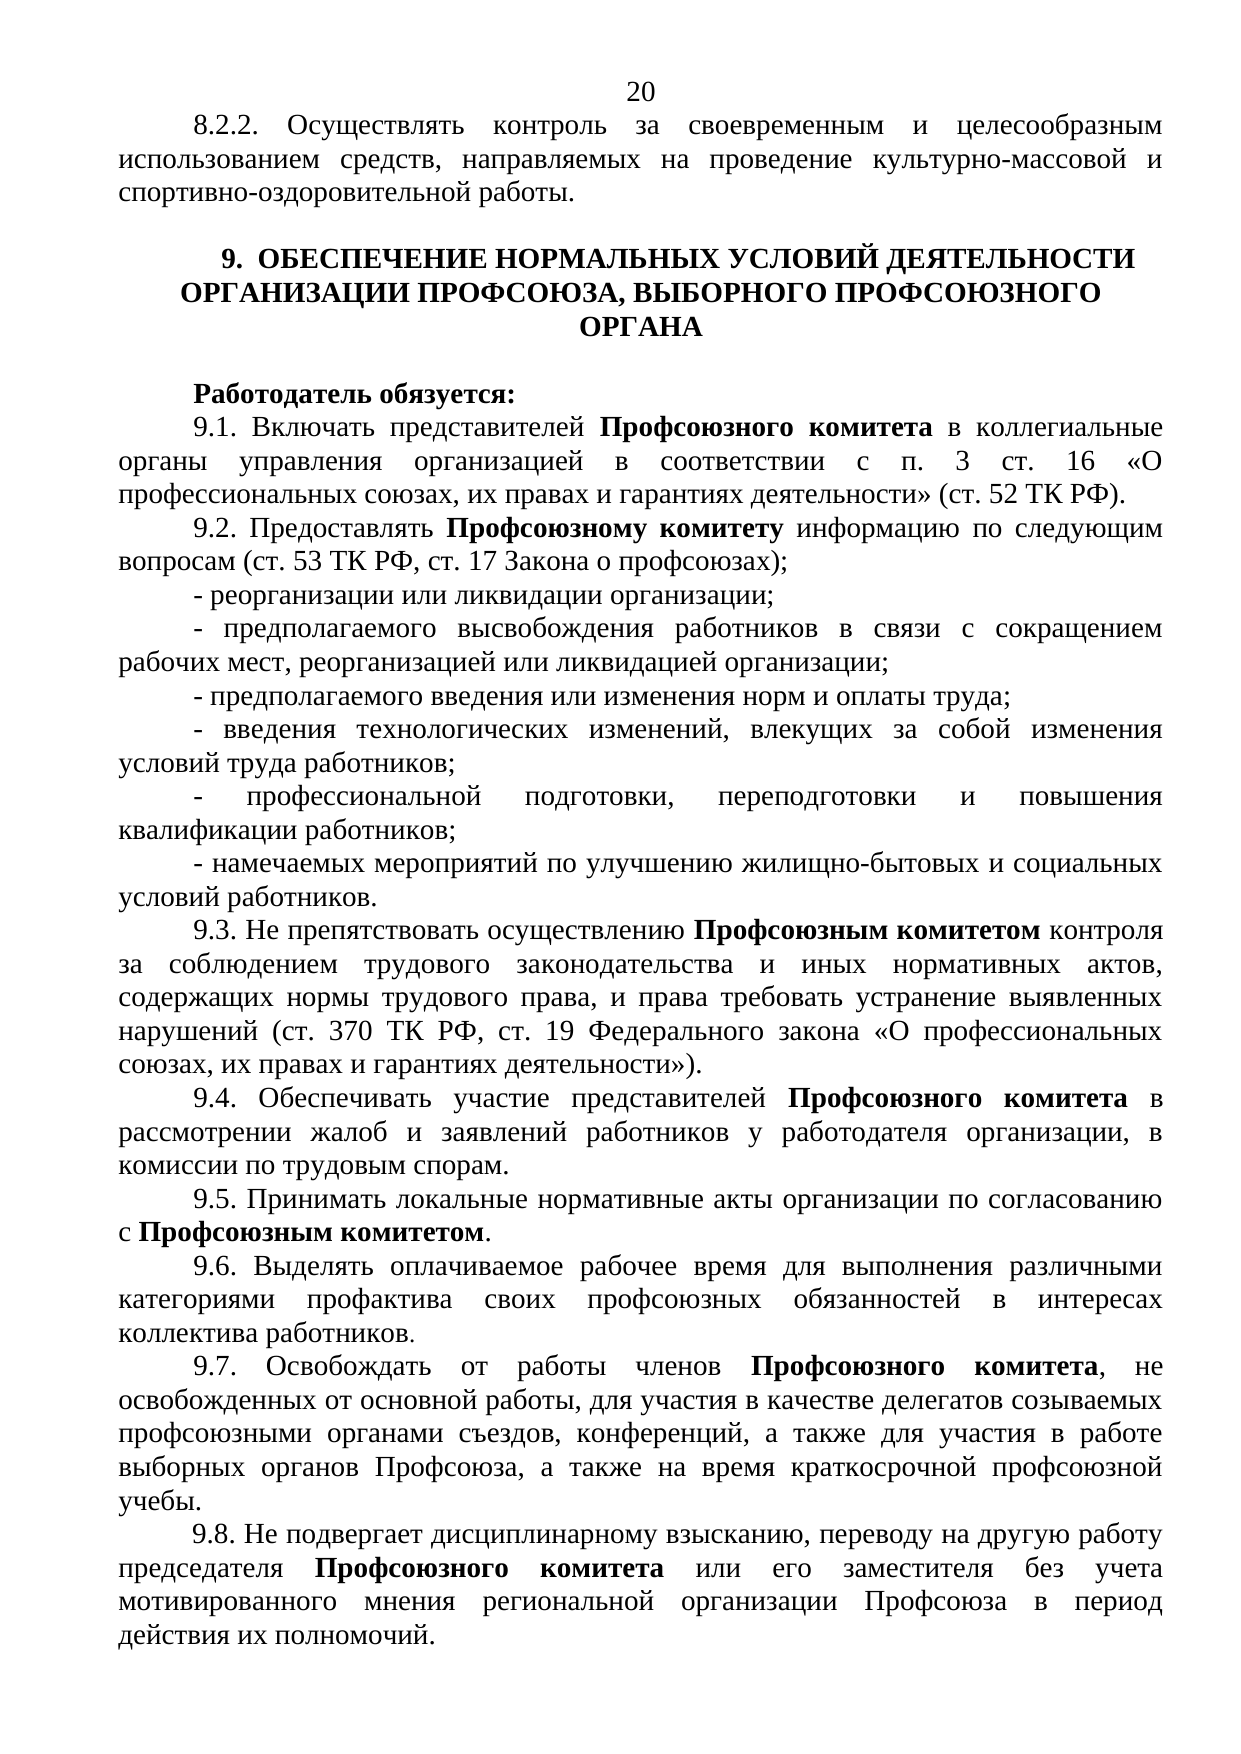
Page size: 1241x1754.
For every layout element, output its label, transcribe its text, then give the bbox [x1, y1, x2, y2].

text 9.3. Не препятствовать осуществлению Профсоюзным комитетом контроля за соблюдением трудового законодательства и иных нормативных актов, содержащих нормы трудового права, и права требовать устранение выявленных нарушений (ст. 370 ТК РФ, ст. 19 Федерального закона «О профессиональных союзах, их правах и гарантиях деятельности»). [118, 912, 1163, 1080]
text 9.8. Не подвергает дисциплинарному взысканию, переводу на другую работу председателя Профсоюзного комитета или его заместителя без учета мотивированного мнения региональной организации Профсоюза в период действия их полномочий. [118, 1516, 1163, 1650]
text - предполагаемого введения или изменения норм и оплаты труда; [118, 678, 1163, 711]
text 9.4. Обеспечивать участие представителей Профсоюзного комитета в рассмотрении жалоб и заявлений работников у работодателя организации, в комиссии по трудовым спорам. [118, 1080, 1163, 1181]
text 9. ОБЕСПЕЧЕНИЕ НОРМАЛЬНЫХ УСЛОВИЙ ДЕЯТЕЛЬНОСТИ ОРГАНИЗАЦИИ ПРОФСОЮЗА, ВЫБОРНОГО ПРОФСОЮЗНОГО ОРГАНА [118, 242, 1163, 342]
text 9.6. Выделять оплачиваемое рабочее время для выполнения различными категориями профактива своих профсоюзных обязанностей в интересах коллектива работников. [118, 1248, 1163, 1348]
text 8.2.2. Осуществлять контроль за своевременным и целесообразным использованием средств, направляемых на проведение культурно-массовой и спортивно-оздоровительной работы. [118, 107, 1163, 208]
text 9.5. Принимать локальные нормативные акты организации по согласованию с Профсоюзным комитетом. [118, 1181, 1163, 1248]
text - предполагаемого высвобождения работников в связи с сокращением рабочих мест, реорганизацией или ликвидацией организации; [118, 611, 1163, 678]
text 9.2. Предоставлять Профсоюзному комитету информацию по следующим вопросам (ст. 53 ТК РФ, ст. 17 Закона о профсоюзах); [118, 510, 1163, 577]
text - реорганизации или ликвидации организации; [118, 577, 1163, 611]
text - профессиональной подготовки, переподготовки и повышения квалификации работников; [118, 778, 1163, 845]
text 9.7. Освобождать от работы членов Профсоюзного комитета, не освобожденных от основной работы, для участия в качестве делегатов созываемых профсоюзными органами съездов, конференций, а также для участия в работе выборных органов Профсоюза, а также на время краткосрочной профсоюзной учебы. [118, 1348, 1163, 1516]
text Работодатель обязуется: [118, 376, 1163, 409]
text - введения технологических изменений, влекущих за собой изменения условий труда работников; [118, 711, 1163, 778]
text - намечаемых мероприятий по улучшению жилищно-бытовых и социальных условий работников. [118, 845, 1163, 912]
text 9.1. Включать представителей Профсоюзного комитета в коллегиальные органы управления организацией в соответствии с п. 3 ст. 16 «О профессиональных союзах, их правах и гарантиях деятельности» (ст. 52 ТК РФ). [118, 409, 1163, 510]
